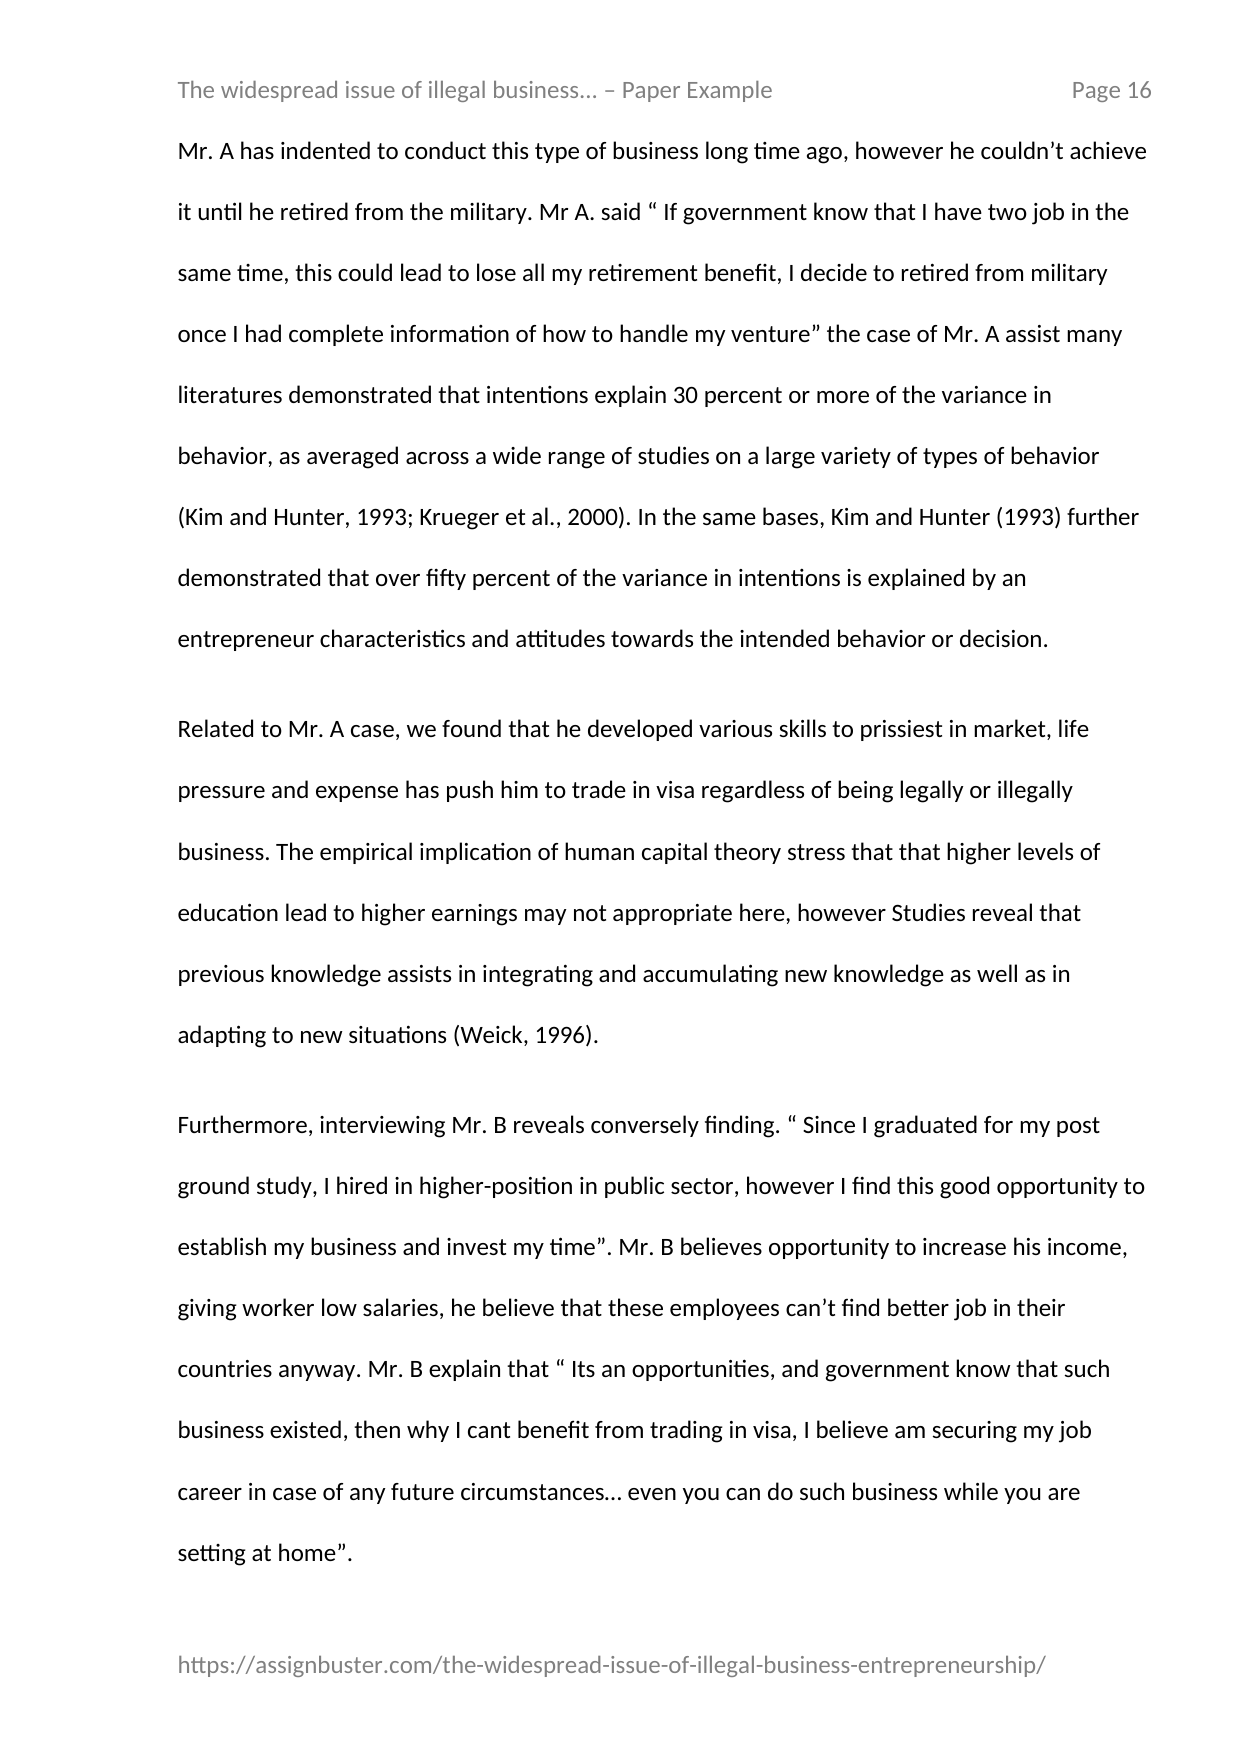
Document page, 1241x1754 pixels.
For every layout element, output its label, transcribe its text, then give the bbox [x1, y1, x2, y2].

text Related to Mr. A case, we found that he developed various skills to prissiest in market, life pressure and expense has push him to trade in visa regardless of being legally or illegally business. The empirical implication of human capital theory stress that that higher levels of education lead to higher earnings may not appropriate here, however Studies reveal that previous knowledge assists in integrating and accumulating new knowledge as well as in adapting to new situations (Weick, 1996). [177, 714, 1152, 1049]
text Mr. A has indented to conduct this type of business long time ago, however he couldn’t achieve it until he retired from the military. Mr A. said “ If government know that I have two job in the same time, this could lead to lose all my retirement benefit, I decide to retired from military once I had complete information of how to handle my venture” the case of Mr. A assist many literatures demonstrated that intentions explain 30 percent or more of the variance in behavior, as averaged across a wide range of studies on a large variety of types of behavior (Kim and Hunter, 1993; Krueger et al., 2000). In the same bases, Kim and Hunter (1993) further demonstrated that over fifty percent of the variance in intentions is explained by an entrepreneur characteristics and attitudes towards the intended behavior or decision. [177, 135, 1152, 654]
text Furthermore, interviewing Mr. B reveals conversely finding. “ Since I graduated for my post ground study, I hired in higher-position in public sector, however I find this good opportunity to establish my business and invest my time”. Mr. B believes opportunity to increase his income, giving worker low salaries, he believe that these employees can’t find better job in their countries anyway. Mr. B explain that “ Its an opportunities, and government know that such business existed, then why I cant benefit from trading in visa, I believe am securing my job career in case of any future circumstances… even you can do such business while you are setting at home”. [177, 1109, 1152, 1567]
